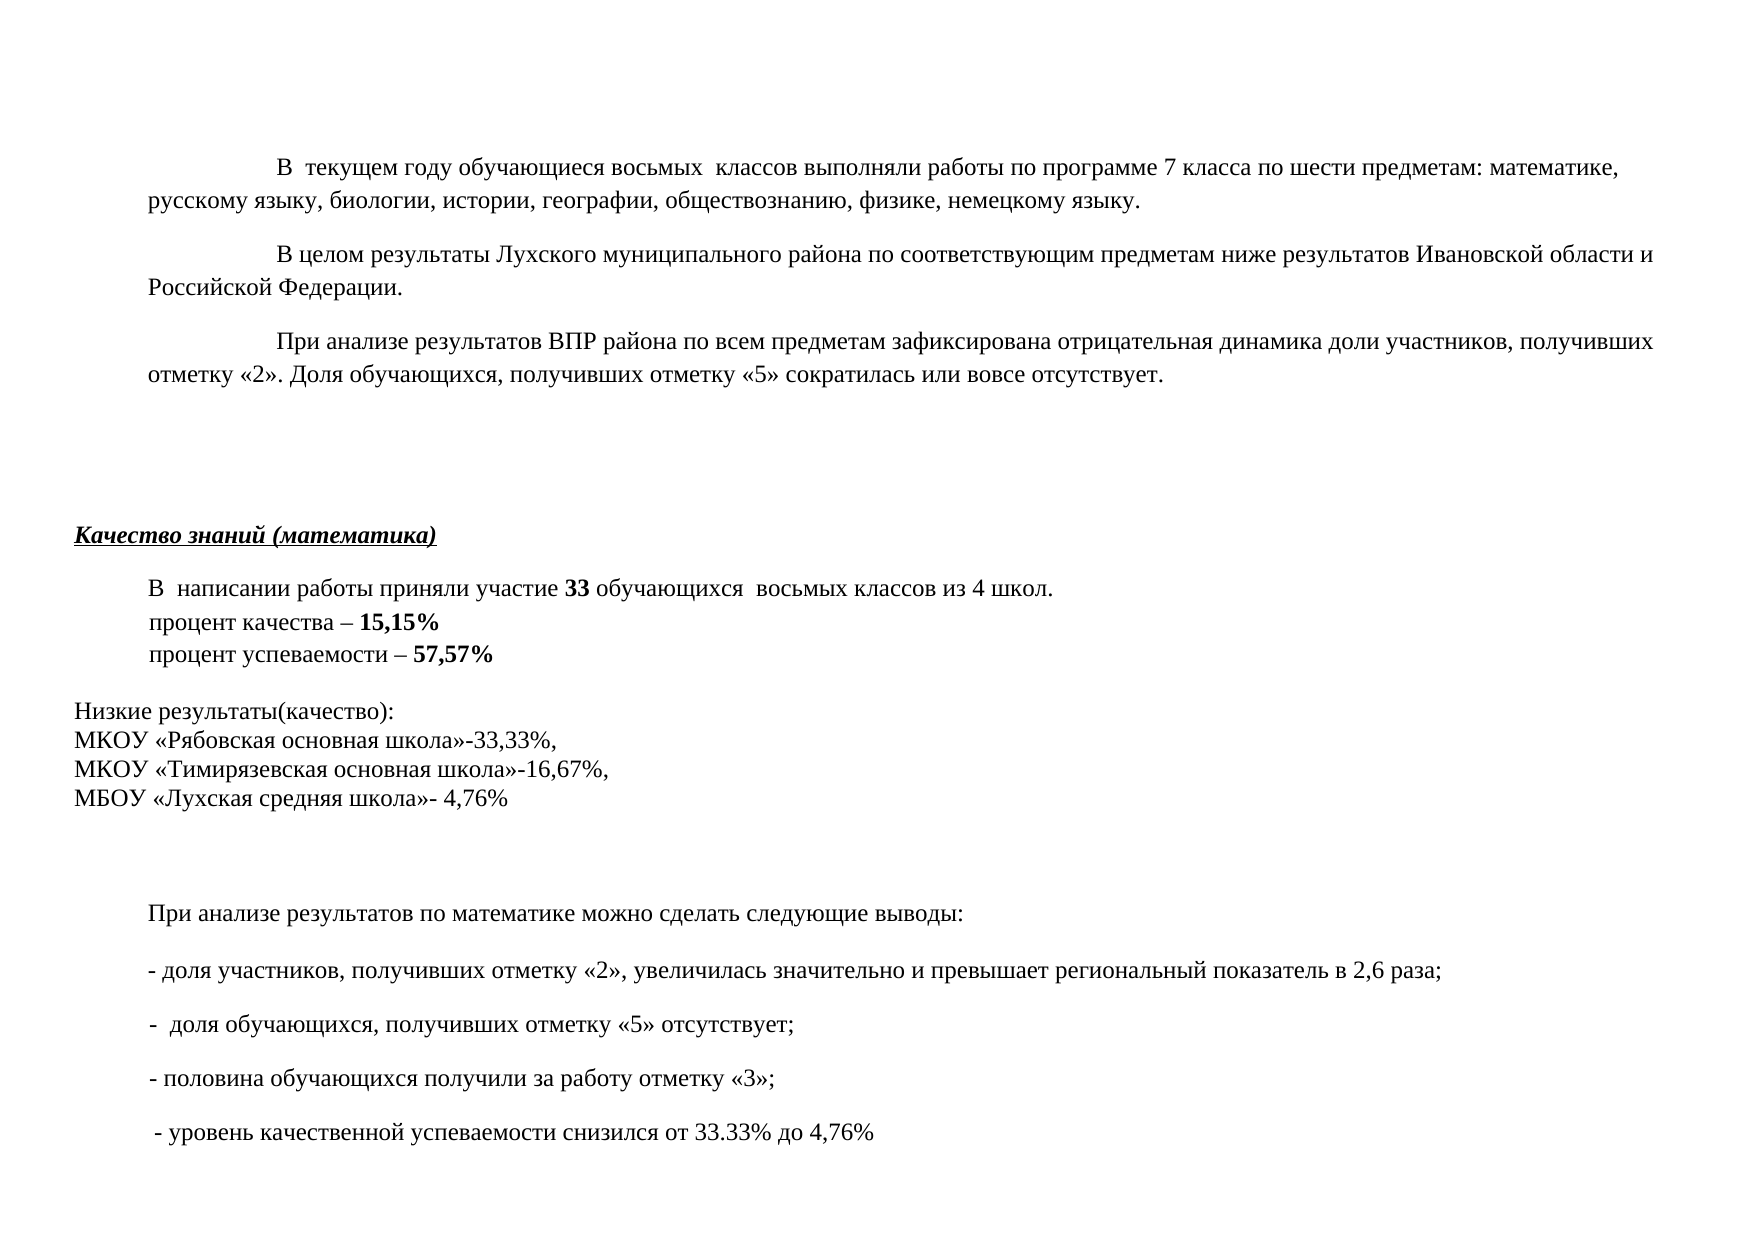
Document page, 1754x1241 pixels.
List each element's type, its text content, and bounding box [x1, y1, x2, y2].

text - уровень качественной успеваемости снизился от 33.33% до 4,76% [148, 1117, 1679, 1145]
text Качество знаний (математика) [74, 520, 1679, 548]
text МБОУ «Лухская средняя школа»- 4,76% [74, 783, 1679, 811]
text В целом результаты Лухского муниципального района по соответствующим предметам ниже результатов Ивановской области и Российской Федерации. [148, 239, 1679, 301]
text - половина обучающихся получили за работу отметку «3»; [74, 1063, 1679, 1092]
text - доля участников, получивших отметку «2», увеличилась значительно и превышает региональный показатель в 2,6 раза; [148, 955, 1679, 984]
text - доля обучающихся, получивших отметку «5» отсутствует; [74, 1009, 1679, 1038]
text процент качества – 15,15% [74, 607, 1679, 635]
text При анализе результатов по математике можно сделать следующие выводы: [74, 898, 1679, 926]
text МКОУ «Рябовская основная школа»-33,33%, [74, 725, 1679, 754]
text процент успеваемости – 57,57% [74, 639, 1679, 668]
text В текущем году обучающиеся восьмых классов выполняли работы по программе 7 класса по шести предметам: математике, русскому языку, биологии, истории, географии, обществознанию, физике, немецкому языку. [148, 152, 1679, 214]
text МКОУ «Тимирязевская основная школа»-16,67%, [74, 754, 1679, 783]
text В написании работы приняли участие 33 обучающихся восьмых классов из 4 школ. [74, 573, 1679, 602]
text При анализе результатов ВПР района по всем предметам зафиксирована отрицательная динамика доли участников, получивших отметку «2». Доля обучающихся, получивших отметку «5» сократилась или вовсе отсутствует. [148, 326, 1679, 388]
text Низкие результаты(качество): [74, 696, 1679, 725]
